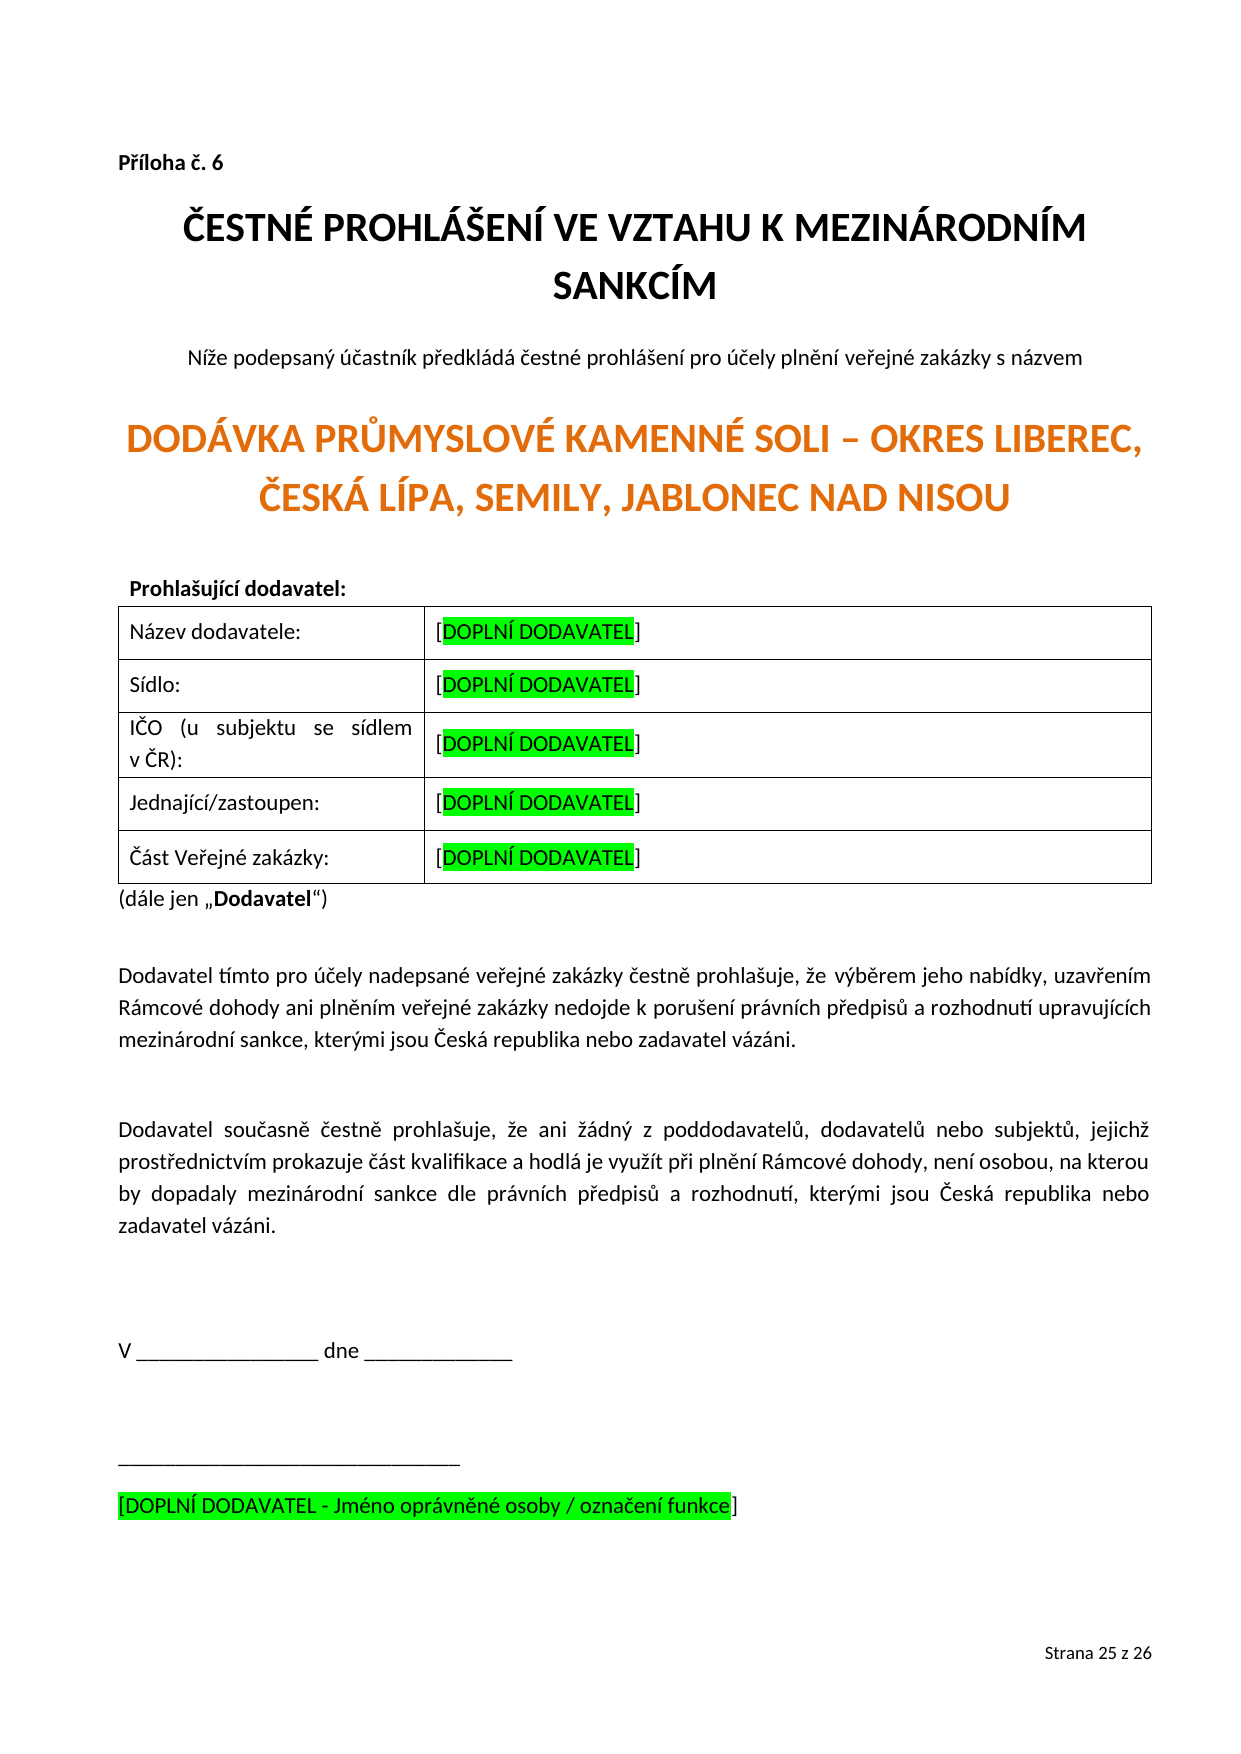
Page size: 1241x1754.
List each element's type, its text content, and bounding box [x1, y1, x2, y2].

text Dodavatel tímto pro účely nadepsané veřejné zakázky čestně prohlašuje, že výběrem jeho nabídky, uzavřením Rámcové dohody ani plněním veřejné zakázky nedojde k porušení právních předpisů a rozhodnutí upravujících mezinárodní sankce, kterými jsou Česká republika nebo zadavatel vázáni. [118, 961, 1152, 1054]
text Níže podepsaný účastník předkládá čestné prohlášení pro účely plnění veřejné zakázky s názvem [118, 343, 1152, 371]
table_cell [DOPLNÍ DODAVATEL] [425, 778, 1151, 830]
text Dodávka průmyslové kamenné SOLI – OKRES Liberec, Česká Lípa, Semily, Jablonec nad Nisou [118, 412, 1152, 522]
table_cell Jednající/zastoupen: [119, 778, 424, 830]
table_cell [DOPLNÍ DODAVATEL] [425, 660, 1151, 712]
table_cell [DOPLNÍ DODAVATEL] [425, 607, 1151, 659]
text ČESTNÉ PROHLÁŠENÍ VE VZTAHU K MEZINÁRODNÍM SANKCÍM [118, 201, 1152, 310]
list V ________________ dne _____________ [118, 1336, 1152, 1364]
text Příloha č. 6 [118, 148, 1152, 176]
table_cell Část Veřejné zakázky: [119, 831, 424, 883]
text [DOPLNÍ DODAVATEL - Jméno oprávněné osoby / označení funkce] [118, 1488, 1152, 1520]
table_header Prohlašující dodavatel: [118, 542, 1116, 606]
table_cell IČO (u subjektu se sídlem v ČR): [119, 713, 424, 777]
table_cell Sídlo: [119, 660, 424, 712]
table_cell [DOPLNÍ DODAVATEL] [425, 713, 1151, 777]
table_cell [DOPLNÍ DODAVATEL] [425, 831, 1151, 883]
text (dále jen „Dodavatel“) [118, 884, 1152, 912]
text Dodavatel současně čestně prohlašuje, že ani žádný z poddodavatelů, dodavatelů nebo subjektů, jejichž prostřednictvím prokazuje část kvalifikace a hodlá je využít při plnění Rámcové dohody, není osobou, na kterou by dopadaly mezinárodní sankce dle právních předpisů a rozhodnutí, kterými jsou Česká republika nebo zadavatel vázáni. [118, 1115, 1152, 1239]
list ______________________________ [118, 1441, 1094, 1469]
table_cell Název dodavatele: [119, 607, 424, 659]
